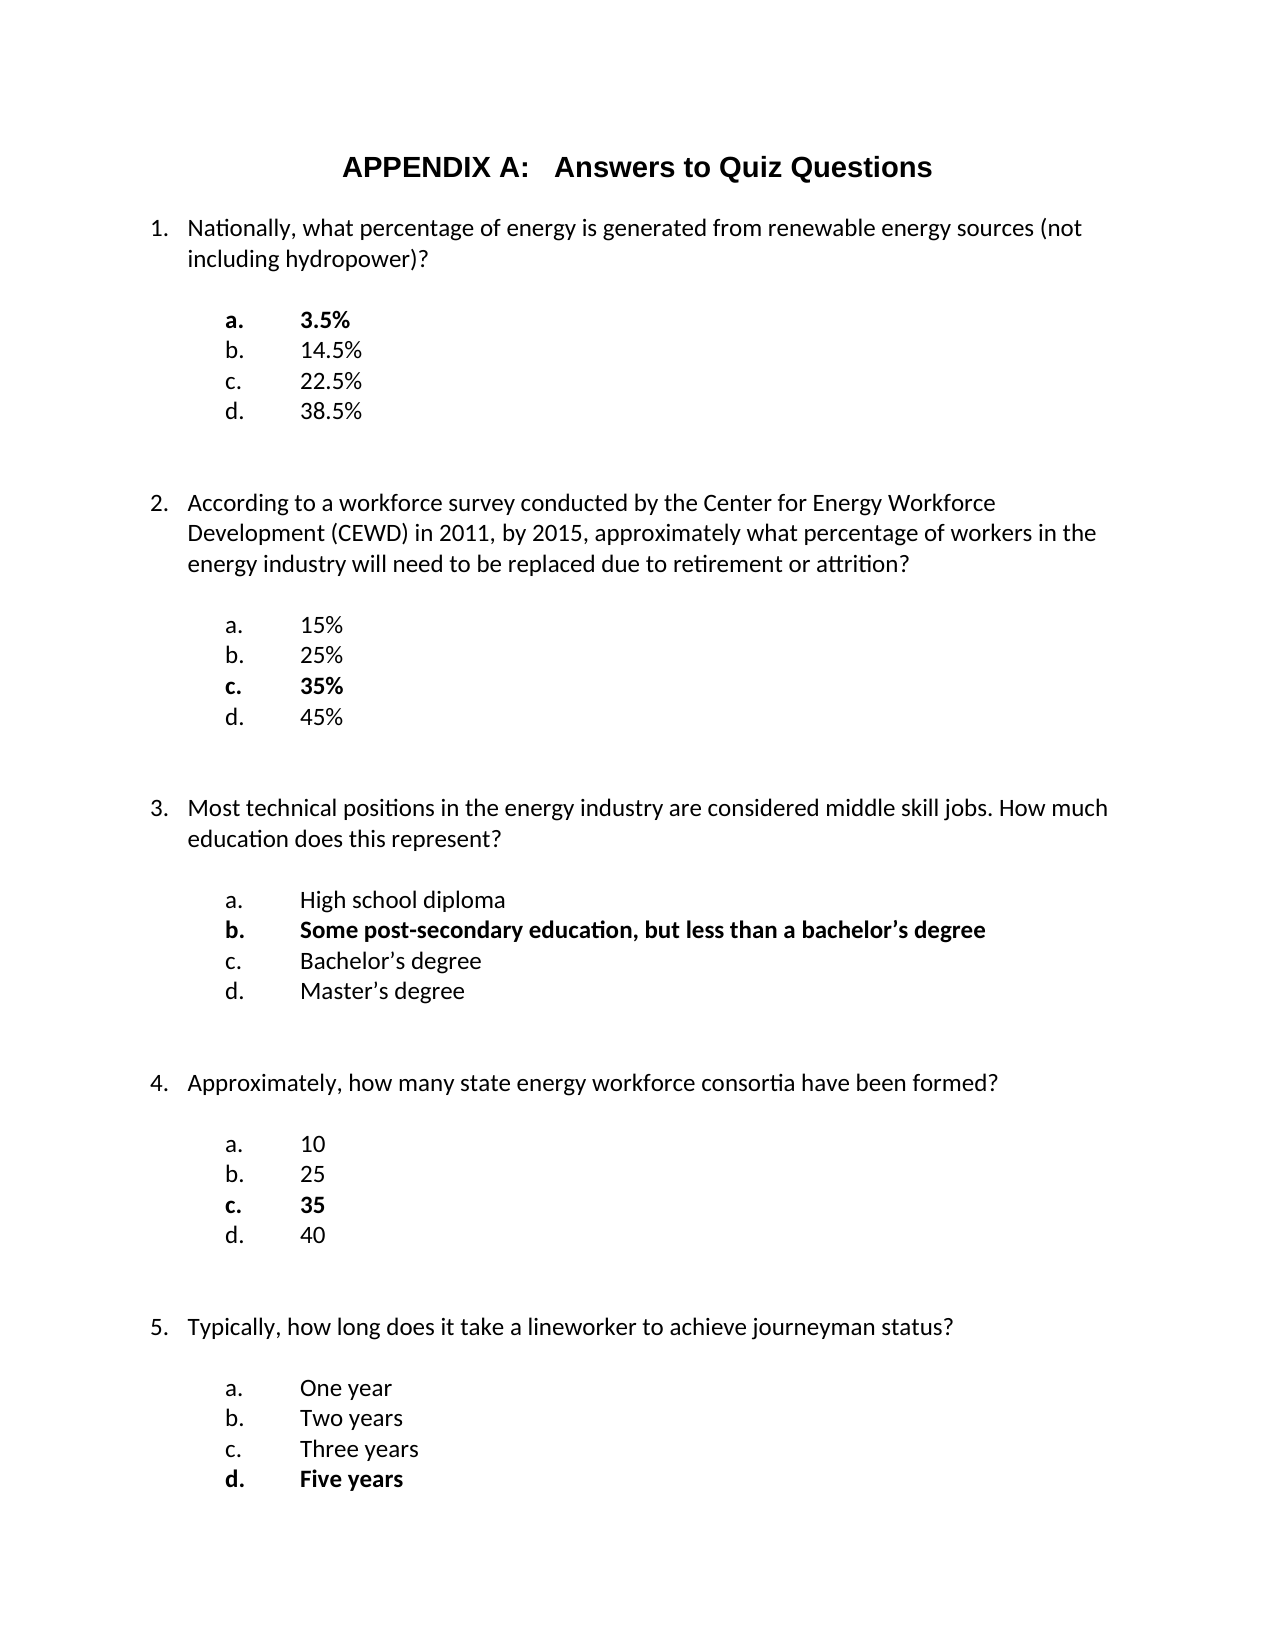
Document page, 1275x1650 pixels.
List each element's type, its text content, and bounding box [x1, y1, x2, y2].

text b. 25% [225, 639, 1125, 670]
list According to a workforce survey conducted by the Center for Energy Workforce Development (CEWD) in 2011, by 2015, approximately what percentage of workers in the energy industry will need to be replaced due to retirement or attrition? [150, 487, 1125, 578]
list 38.5% [225, 395, 1125, 426]
text c. 35 [187, 1189, 1125, 1219]
text d. Master’s degree [187, 975, 1125, 1006]
list Most technical positions in the energy industry are considered middle skill jobs. How much education does this represent? [150, 792, 1125, 853]
text b. 14.5% [225, 334, 1125, 365]
text d. 40 [187, 1219, 1125, 1250]
text d. 45% [225, 701, 1125, 731]
list 22.5% [225, 365, 1125, 395]
text a. 15% [150, 609, 1125, 639]
text c. 35% [225, 670, 1125, 701]
text a. One year [187, 1372, 1125, 1403]
text b. Some post-secondary education, but less than a bachelor’s degree [187, 914, 1125, 945]
text a. 3.5% [225, 304, 1125, 334]
list Nationally, what percentage of energy is generated from renewable energy sources (not including hydropower)? [150, 212, 1125, 273]
text c. Bachelor’s degree [187, 945, 1125, 975]
text a. High school diploma [225, 884, 1125, 914]
text APPENDIX A: Answers to Quiz Questions [150, 150, 1125, 183]
text d. Five years [187, 1464, 1125, 1494]
text c. Three years [187, 1433, 1125, 1464]
text b. Two years [187, 1403, 1125, 1433]
text b. 25 [187, 1158, 1125, 1189]
list Typically, how long does it take a lineworker to achieve journeyman status? [150, 1311, 1125, 1342]
list Approximately, how many state energy workforce consortia have been formed? [150, 1067, 1125, 1097]
text a. 10 [187, 1128, 1125, 1158]
